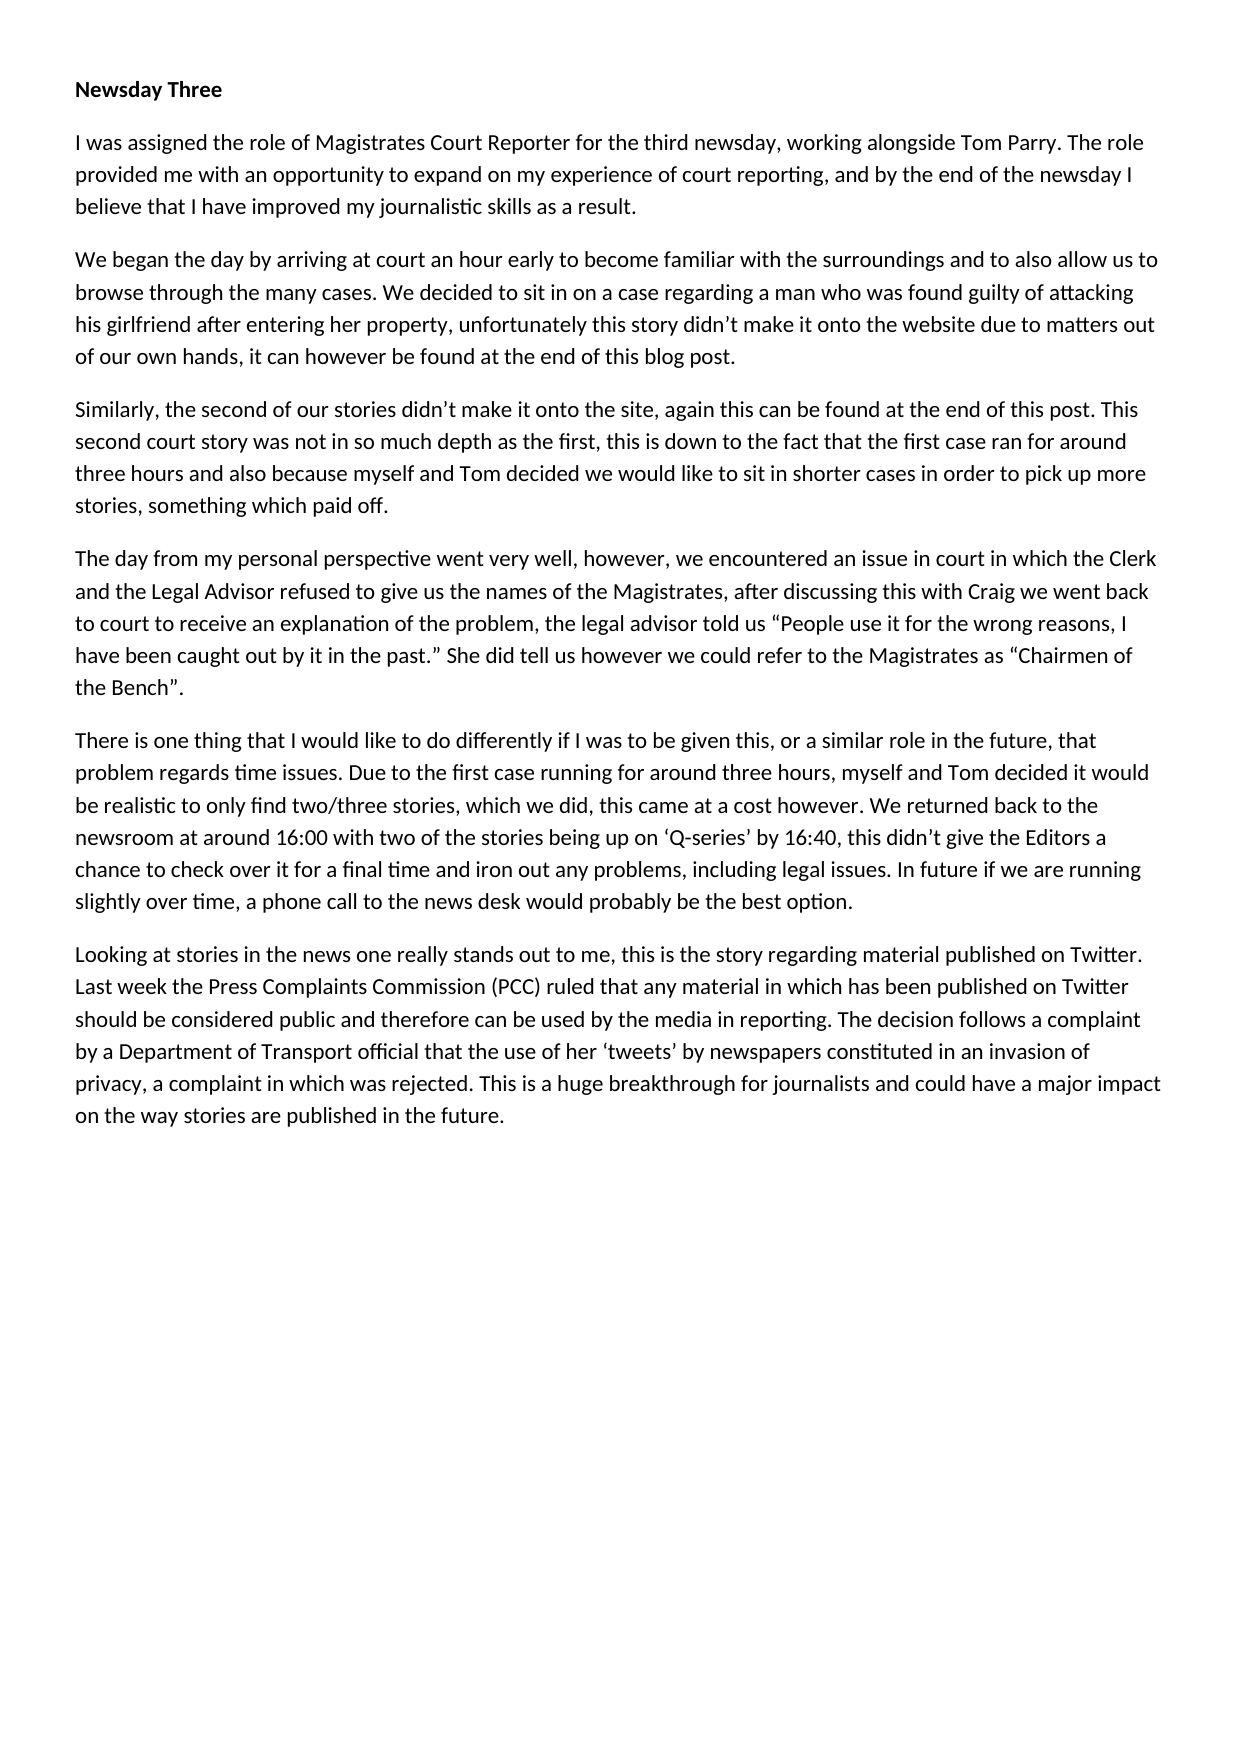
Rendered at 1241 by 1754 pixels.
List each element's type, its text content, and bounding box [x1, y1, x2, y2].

text Newsday Three [75, 75, 1165, 103]
text Looking at stories in the news one really stands out to me, this is the story regarding material published on Twitter. Last week the Press Complaints Commission (PCC) ruled that any material in which has been published on Twitter should be considered public and therefore can be used by the media in reporting. The decision follows a complaint by a Department of Transport official that the use of her ‘tweets’ by newspapers constituted in an invasion of privacy, a complaint in which was rejected. This is a huge breakthrough for journalists and could have a major impact on the way stories are published in the future. [75, 940, 1165, 1129]
text The day from my personal perspective went very well, however, we encountered an issue in court in which the Clerk and the Legal Advisor refused to give us the names of the Magistrates, after discussing this with Craig we went back to court to receive an explanation of the problem, the legal advisor told us “People use it for the wrong reasons, I have been caught out by it in the past.” She did tell us however we could refer to the Magistrates as “Chairmen of the Bench”. [75, 544, 1165, 701]
text I was assigned the role of Magistrates Court Reporter for the third newsday, working alongside Tom Parry. The role provided me with an opportunity to expand on my experience of court reporting, and by the end of the newsday I believe that I have improved my journalistic skills as a result. [75, 128, 1165, 220]
text We began the day by arriving at court an hour early to become familiar with the surroundings and to also allow us to browse through the many cases. We decided to sit in on a case regarding a man who was found guilty of attacking his girlfriend after entering her property, unfortunately this story didn’t make it onto the website due to matters out of our own hands, it can however be found at the end of this blog post. [75, 245, 1165, 370]
text There is one thing that I would like to do differently if I was to be given this, or a similar role in the future, that problem regards time issues. Due to the first case running for around three hours, myself and Tom decided it would be realistic to only find two/three stories, which we did, this came at a cost however. We returned back to the newsroom at around 16:00 with two of the stories being up on ‘Q-series’ by 16:40, this didn’t give the Editors a chance to check over it for a final time and iron out any problems, including legal issues. In future if we are running slightly over time, a phone call to the news desk would probably be the best option. [75, 726, 1165, 915]
text Similarly, the second of our stories didn’t make it onto the site, again this can be found at the end of this post. This second court story was not in so much depth as the first, this is down to the fact that the first case ran for around three hours and also because myself and Tom decided we would like to sit in shorter cases in order to pick up more stories, something which paid off. [75, 395, 1165, 519]
